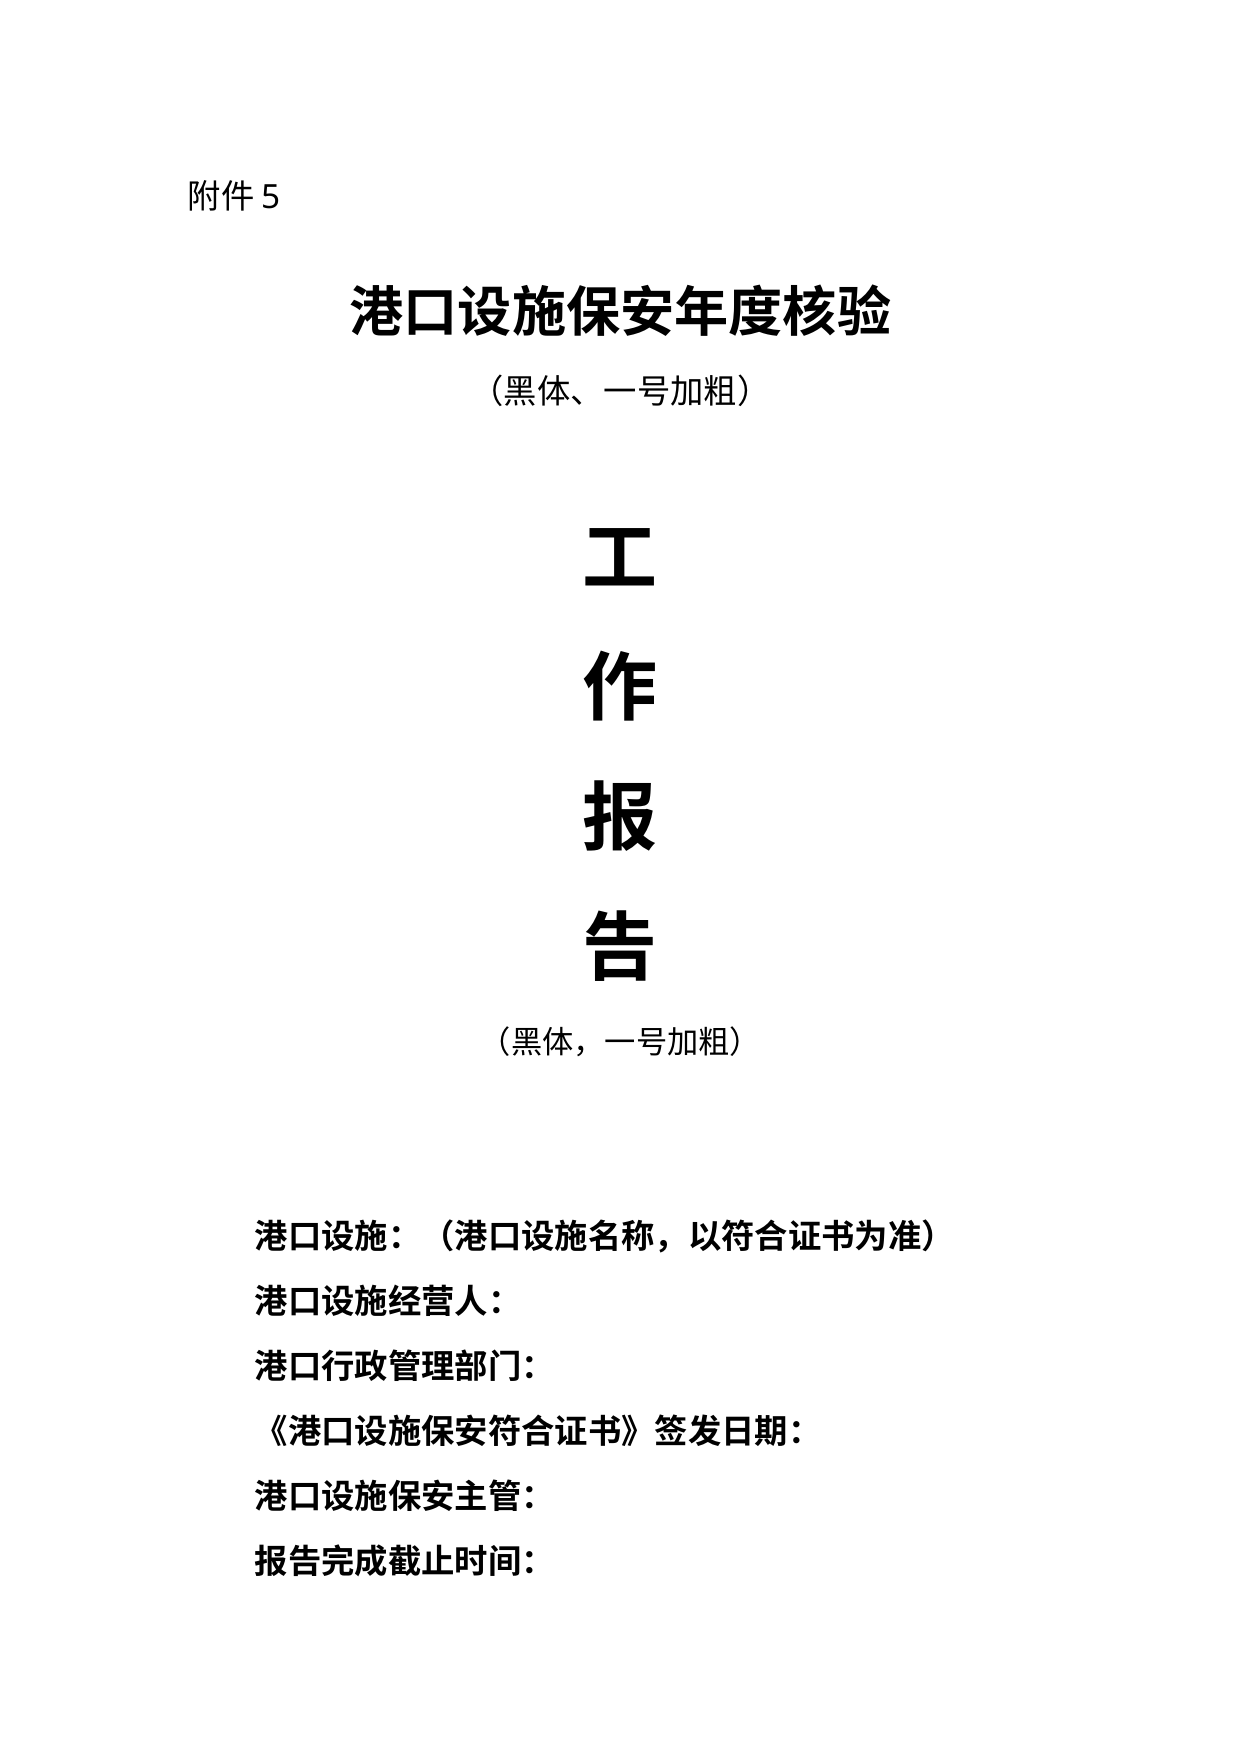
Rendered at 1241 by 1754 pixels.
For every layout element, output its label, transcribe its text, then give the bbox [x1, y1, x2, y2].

text 报告完成截止时间： [187, 1527, 1053, 1592]
text 港口设施保安主管： [187, 1462, 1053, 1527]
text 《港口设施保安符合证书》签发日期： [187, 1397, 1053, 1462]
text 港口行政管理部门： [187, 1332, 1053, 1397]
text （黑体、一号加粗） [187, 357, 1053, 422]
text 港口设施经营人： [187, 1267, 1053, 1332]
text （黑体，一号加粗） [187, 1007, 1053, 1072]
text 港口设施：（港口设施名称，以符合证书为准） [187, 1202, 1053, 1267]
text 作 [187, 617, 1053, 747]
text 告 [187, 877, 1053, 1007]
text 港口设施保安年度核验 [187, 259, 1053, 357]
text 附件5 [187, 162, 1053, 227]
text 工 [187, 487, 1053, 617]
text 报 [187, 747, 1053, 877]
